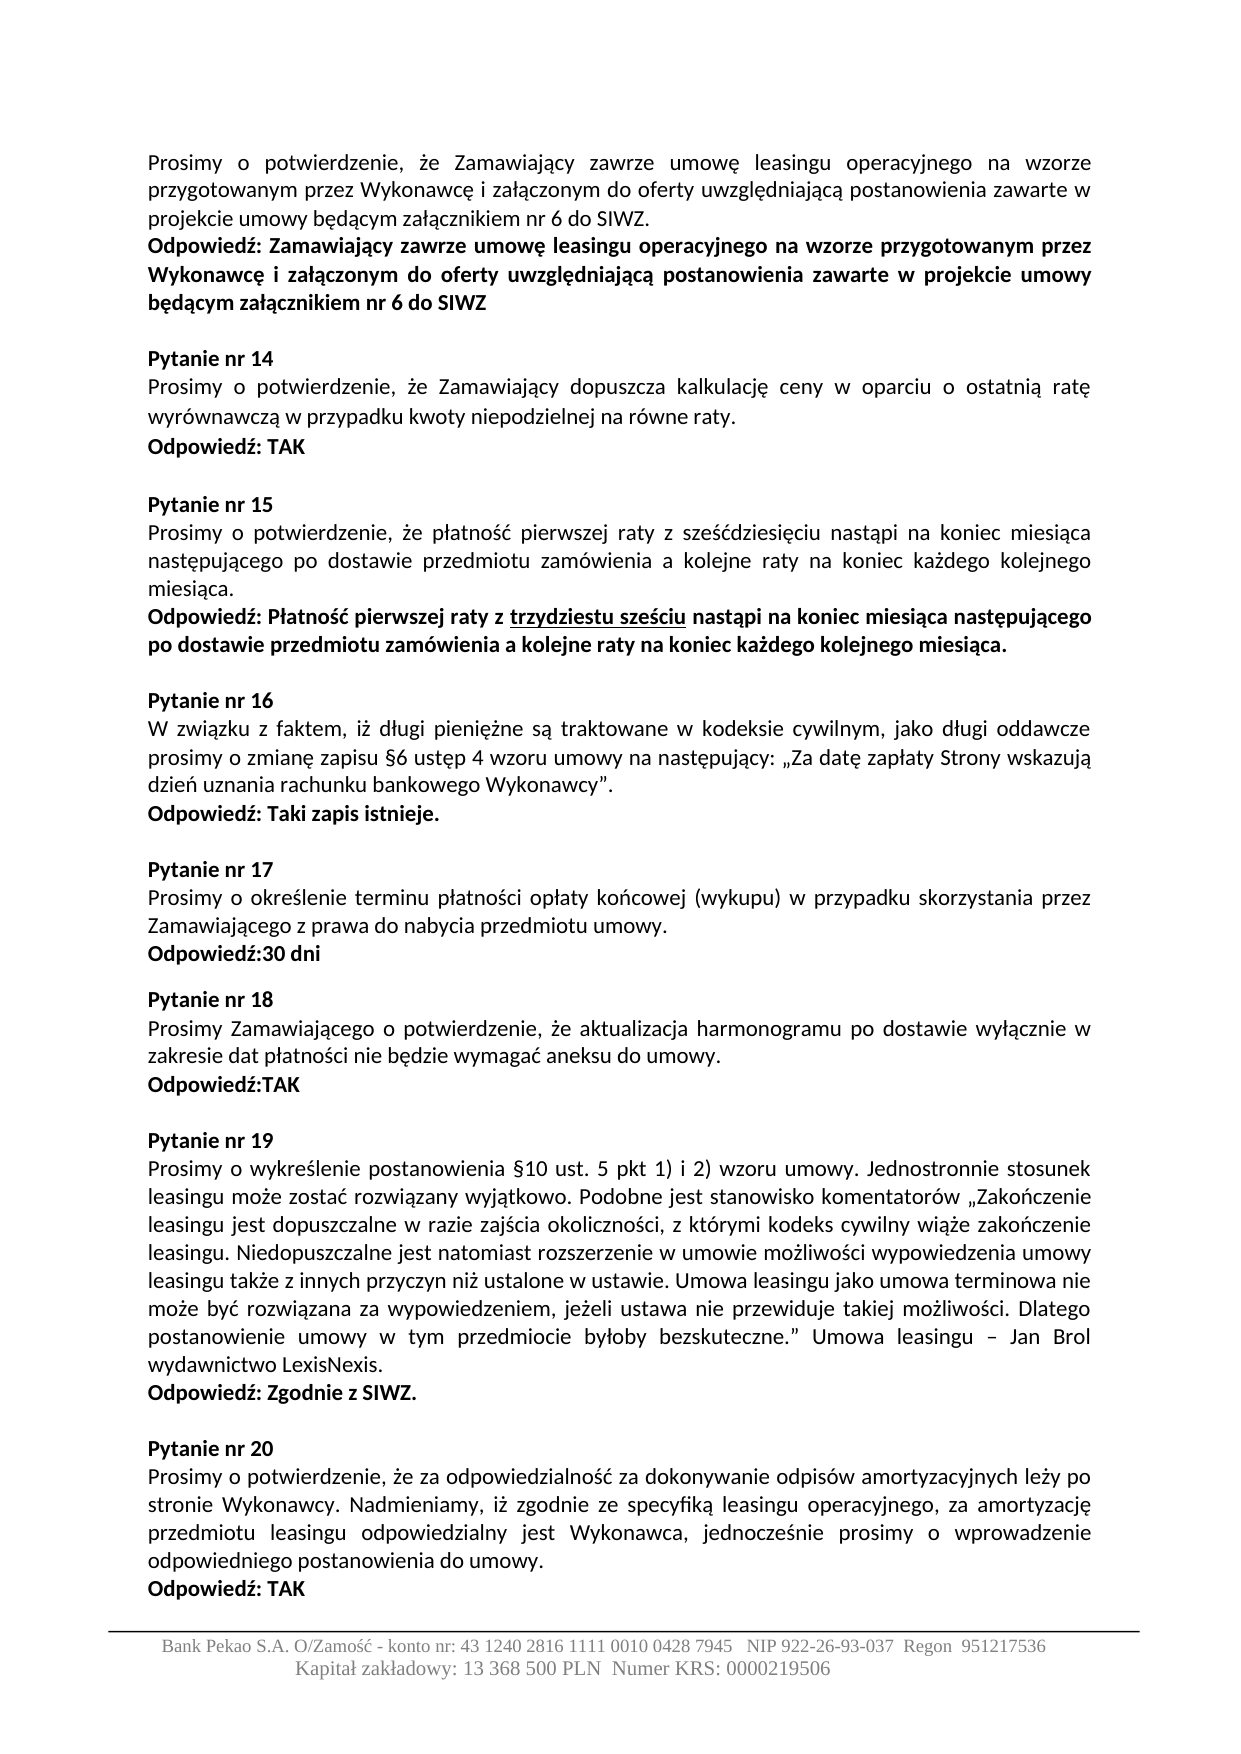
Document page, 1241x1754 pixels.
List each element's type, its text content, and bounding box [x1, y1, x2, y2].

text Prosimy Zamawiającego o potwierdzenie, że aktualizacja harmonogramu po dostawie wyłącznie w zakresie dat płatności nie będzie wymagać aneksu do umowy. [148, 1014, 1093, 1070]
text Odpowiedź:TAK [148, 1070, 1093, 1098]
text Pytanie nr 16 [148, 687, 1093, 714]
text Odpowiedź: Płatność pierwszej raty z trzydziestu sześciu nastąpi na koniec miesiąca następującego po dostawie przedmiotu zamówienia a kolejne raty na koniec każdego kolejnego miesiąca. [148, 602, 1093, 658]
text Odpowiedź: Zamawiający zawrze umowę leasingu operacyjnego na wzorze przygotowanym przez Wykonawcę i załączonym do oferty uwzględniającą postanowienia zawarte w projekcie umowy będącym załącznikiem nr 6 do SIWZ [148, 232, 1093, 316]
text Odpowiedź: TAK [148, 1574, 1093, 1602]
text W związku z faktem, iż długi pieniężne są traktowane w kodeksie cywilnym, jako długi oddawcze prosimy o zmianę zapisu §6 ustęp 4 wzoru umowy na następujący: „Za datę zapłaty Strony wskazują dzień uznania rachunku bankowego Wykonawcy”. [148, 714, 1093, 799]
text Prosimy o potwierdzenie, że za odpowiedzialność za dokonywanie odpisów amortyzacyjnych leży po stronie Wykonawcy. Nadmieniamy, iż zgodnie ze specyfiką leasingu operacyjnego, za amortyzację przedmiotu leasingu odpowiedzialny jest Wykonawca, jednocześnie prosimy o wprowadzenie odpowiedniego postanowienia do umowy. [148, 1462, 1093, 1574]
text Odpowiedź: Zgodnie z SIWZ. [148, 1378, 1093, 1406]
text Pytanie nr 18 [148, 986, 1093, 1014]
text Odpowiedź: TAK [148, 432, 1093, 460]
text Pytanie nr 19 [148, 1126, 1093, 1154]
text Pytanie nr 14 [148, 344, 1093, 372]
text Pytanie nr 15 [148, 490, 1093, 518]
text Prosimy o określenie terminu płatności opłaty końcowej (wykupu) w przypadku skorzystania przez Zamawiającego z prawa do nabycia przedmiotu umowy. [148, 883, 1093, 939]
text Pytanie nr 17 [148, 855, 1093, 883]
text Odpowiedź:30 dni [148, 939, 1093, 967]
text Prosimy o wykreślenie postanowienia §10 ust. 5 pkt 1) i 2) wzoru umowy. Jednostronnie stosunek leasingu może zostać rozwiązany wyjątkowo. Podobne jest stanowisko komentatorów „Zakończenie leasingu jest dopuszczalne w razie zajścia okoliczności, z którymi kodeks cywilny wiąże zakończenie leasingu. Niedopuszczalne jest natomiast rozszerzenie w umowie możliwości wypowiedzenia umowy leasingu także z innych przyczyn niż ustalone w ustawie. Umowa leasingu jako umowa terminowa nie może być rozwiązana za wypowiedzeniem, jeżeli ustawa nie przewiduje takiej możliwości. Dlatego postanowienie umowy w tym przedmiocie byłoby bezskuteczne.” Umowa leasingu – Jan Brol wydawnictwo LexisNexis. [148, 1154, 1093, 1378]
text Odpowiedź: Taki zapis istnieje. [148, 799, 1093, 827]
text Prosimy o potwierdzenie, że Zamawiający zawrze umowę leasingu operacyjnego na wzorze przygotowanym przez Wykonawcę i załączonym do oferty uwzględniającą postanowienia zawarte w projekcie umowy będącym załącznikiem nr 6 do SIWZ. [148, 148, 1093, 232]
text Prosimy o potwierdzenie, że płatność pierwszej raty z sześćdziesięciu nastąpi na koniec miesiąca następującego po dostawie przedmiotu zamówienia a kolejne raty na koniec każdego kolejnego miesiąca. [148, 518, 1093, 602]
text Pytanie nr 20 [148, 1434, 1093, 1462]
text Prosimy o potwierdzenie, że Zamawiający dopuszcza kalkulację ceny w oparciu o ostatnią ratę wyrównawczą w przypadku kwoty niepodzielnej na równe raty. [148, 372, 1093, 430]
